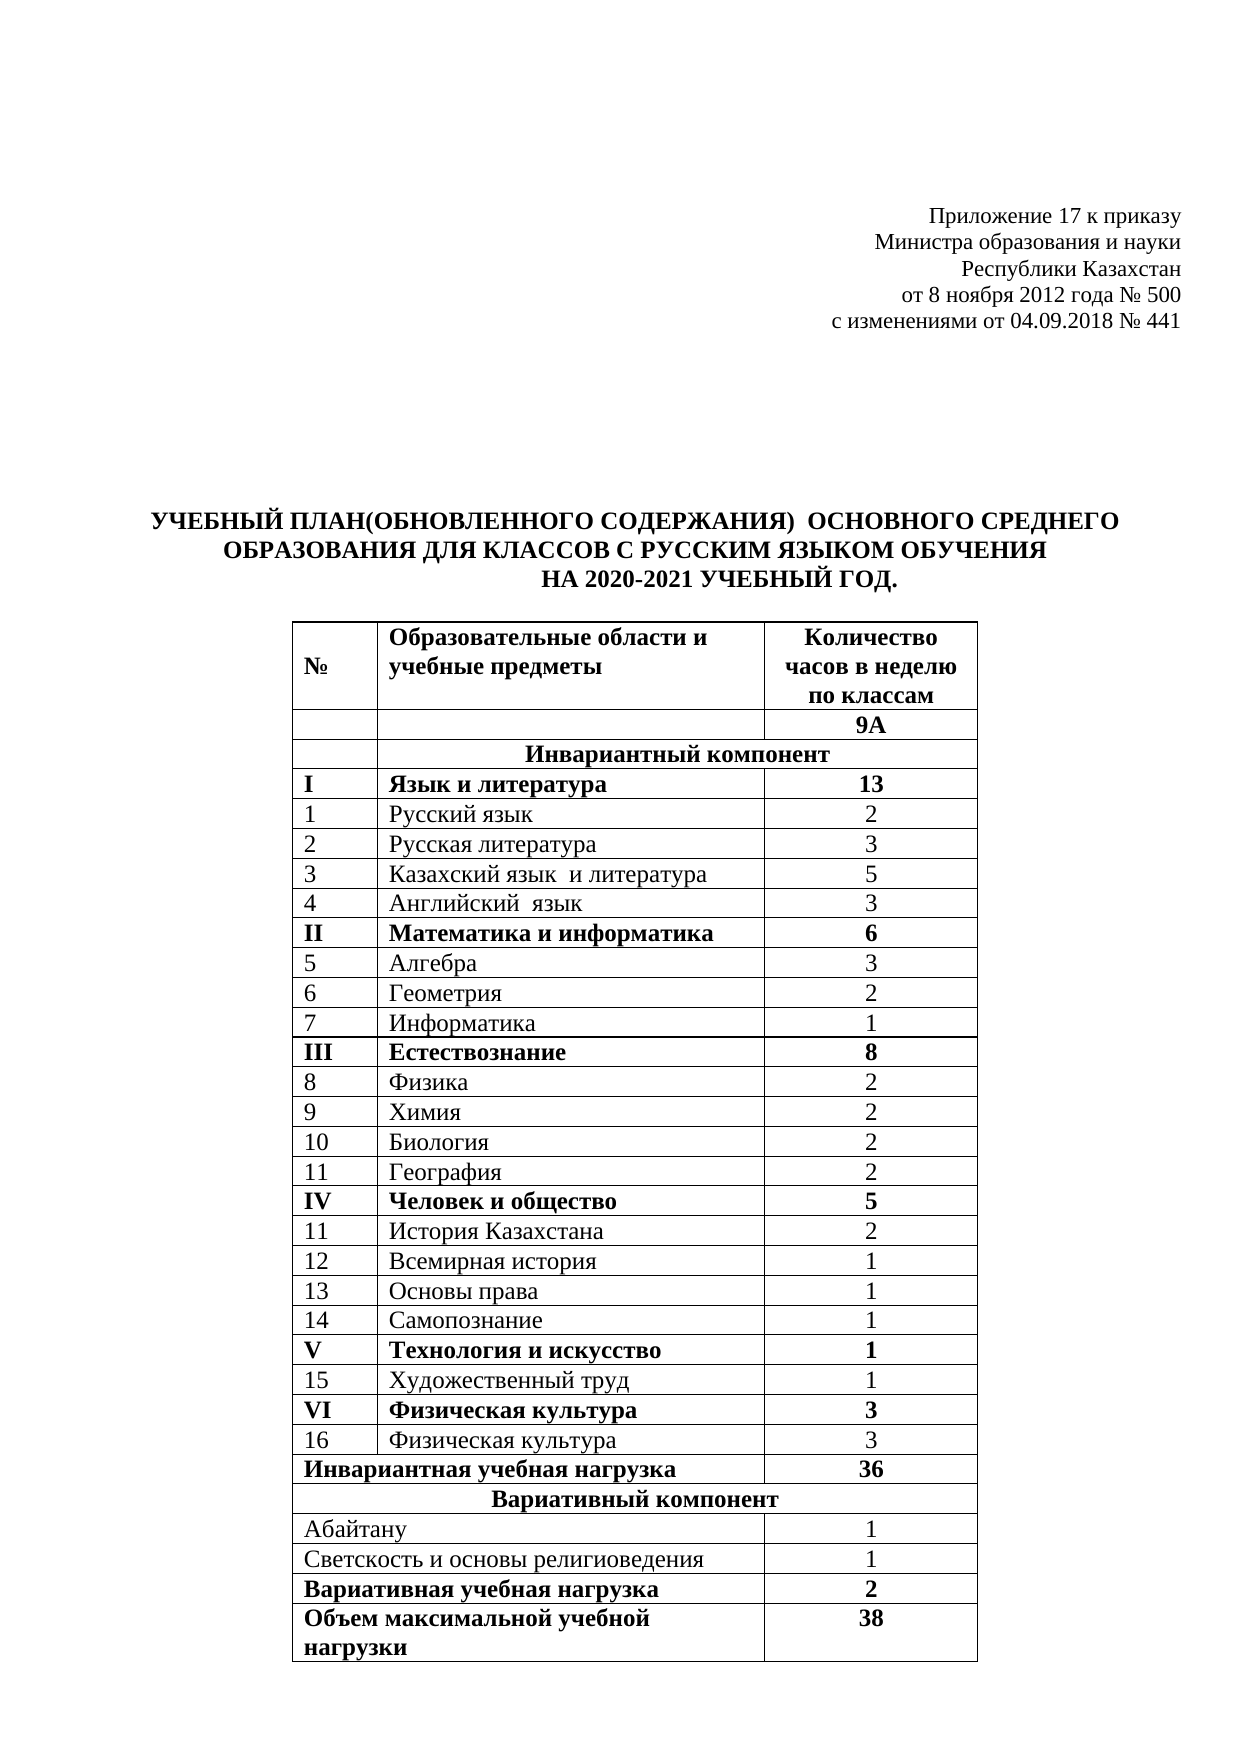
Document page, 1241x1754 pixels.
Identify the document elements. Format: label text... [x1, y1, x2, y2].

table_cell Основы права [378, 1276, 764, 1304]
table_cell Вариативный компонент [293, 1484, 977, 1513]
table_cell 1 [765, 1276, 977, 1304]
table_cell 3 [765, 948, 977, 977]
table_cell Русская литература [378, 829, 764, 858]
table_cell Всемирная история [378, 1246, 764, 1275]
table_cell 2 [765, 1127, 977, 1156]
table_cell Геометрия [378, 978, 764, 1007]
table_cell Человек и общество [378, 1186, 764, 1215]
table_cell 1 [765, 1306, 977, 1334]
table_cell Русский язык [378, 799, 764, 828]
table_cell Светскость и основы религиоведения [293, 1544, 764, 1573]
table_cell Объем максимальной учебной нагрузки [293, 1604, 764, 1661]
table_cell 3 [765, 1425, 977, 1453]
table_cell 8 [293, 1067, 377, 1096]
table_cell 2 [765, 1574, 977, 1602]
table_cell История Казахстана [378, 1216, 764, 1245]
table_cell 13 [293, 1276, 377, 1304]
table_cell 3 [293, 859, 377, 887]
table_cell 2 [765, 1097, 977, 1126]
table_header Образовательные области и учебные предметы [378, 623, 764, 709]
text УЧЕБНЫЙ ПЛАН(ОБНОВЛЕННОГО СОДЕРЖАНИЯ) ОСНОВНОГО СРЕДНЕГО ОБРАЗОВАНИЯ ДЛЯ КЛАССОВ С РУССКИМ ЯЗЫКОМ ОБУЧЕНИЯ [89, 506, 1181, 564]
table_cell Естествознание [378, 1038, 764, 1066]
table_cell 5 [765, 1186, 977, 1215]
table_cell 1 [293, 799, 377, 828]
table_cell Инвариантная учебная нагрузка [293, 1455, 764, 1483]
table_cell 12 [293, 1246, 377, 1275]
table_cell 14 [293, 1306, 377, 1334]
table_cell 10 [293, 1127, 377, 1156]
table_cell 3 [765, 889, 977, 917]
table_cell 1 [765, 1544, 977, 1573]
text с изменениями от 04.09.2018 № 441 [89, 307, 1181, 334]
table_cell 2 [765, 978, 977, 1007]
text Приложение 17 к приказу [89, 202, 1181, 228]
table_cell 3 [765, 1395, 977, 1424]
table_cell Английский язык [378, 889, 764, 917]
table_cell 1 [765, 1246, 977, 1275]
table_cell 1 [765, 1514, 977, 1543]
table_cell III [293, 1038, 377, 1066]
table_cell IV [293, 1186, 377, 1215]
table_cell 6 [765, 918, 977, 947]
table_cell 38 [765, 1604, 977, 1661]
table_cell [378, 710, 764, 738]
table_cell 15 [293, 1365, 377, 1394]
table_cell II [293, 918, 377, 947]
table_cell Физическая культура [378, 1425, 764, 1453]
table_cell 8 [765, 1038, 977, 1066]
table_cell 9А [765, 710, 977, 738]
table_cell 3 [765, 829, 977, 858]
table_cell 1 [765, 1335, 977, 1364]
table_cell 11 [293, 1216, 377, 1245]
table_cell Вариативная учебная нагрузка [293, 1574, 764, 1602]
table_cell I [293, 769, 377, 798]
text Министра образования и науки [89, 228, 1181, 255]
table_cell Физическая культура [378, 1395, 764, 1424]
table_cell 2 [765, 1216, 977, 1245]
table_cell [293, 710, 377, 738]
text НА 2020-2021 УЧЕБНЫЙ ГОД. [89, 564, 1181, 593]
table_cell 1 [765, 1008, 977, 1036]
table_cell 13 [765, 769, 977, 798]
table_cell V [293, 1335, 377, 1364]
table_cell Информатика [378, 1008, 764, 1036]
table_cell Казахский язык и литература [378, 859, 764, 887]
table_cell Самопознание [378, 1306, 764, 1334]
table_cell Абайтану [293, 1514, 764, 1543]
table_cell 5 [293, 948, 377, 977]
table_cell 16 [293, 1425, 377, 1453]
table_header Количество часов в неделю по классам [765, 623, 977, 709]
text Республики Казахстан [89, 255, 1181, 281]
table_cell 2 [765, 799, 977, 828]
table_cell Художественный труд [378, 1365, 764, 1394]
table_cell 36 [765, 1455, 977, 1483]
table_cell Технология и искусство [378, 1335, 764, 1364]
table_cell 5 [765, 859, 977, 887]
table_cell Язык и литература [378, 769, 764, 798]
table_cell 11 [293, 1157, 377, 1185]
table_cell 6 [293, 978, 377, 1007]
table_cell 2 [765, 1157, 977, 1185]
table_cell 4 [293, 889, 377, 917]
table_cell 2 [765, 1067, 977, 1096]
table_header № [293, 623, 377, 709]
table_cell [293, 740, 377, 768]
table_cell Инвариантный компонент [378, 740, 977, 768]
table_cell 1 [765, 1365, 977, 1394]
table_cell Алгебра [378, 948, 764, 977]
table_cell География [378, 1157, 764, 1185]
table_cell 9 [293, 1097, 377, 1126]
table_cell 2 [293, 829, 377, 858]
text от 8 ноября 2012 года № 500 [89, 281, 1181, 307]
table_cell 7 [293, 1008, 377, 1036]
table_cell Физика [378, 1067, 764, 1096]
table_cell Математика и информатика [378, 918, 764, 947]
table_cell Химия [378, 1097, 764, 1126]
table_cell Биология [378, 1127, 764, 1156]
table_cell VI [293, 1395, 377, 1424]
